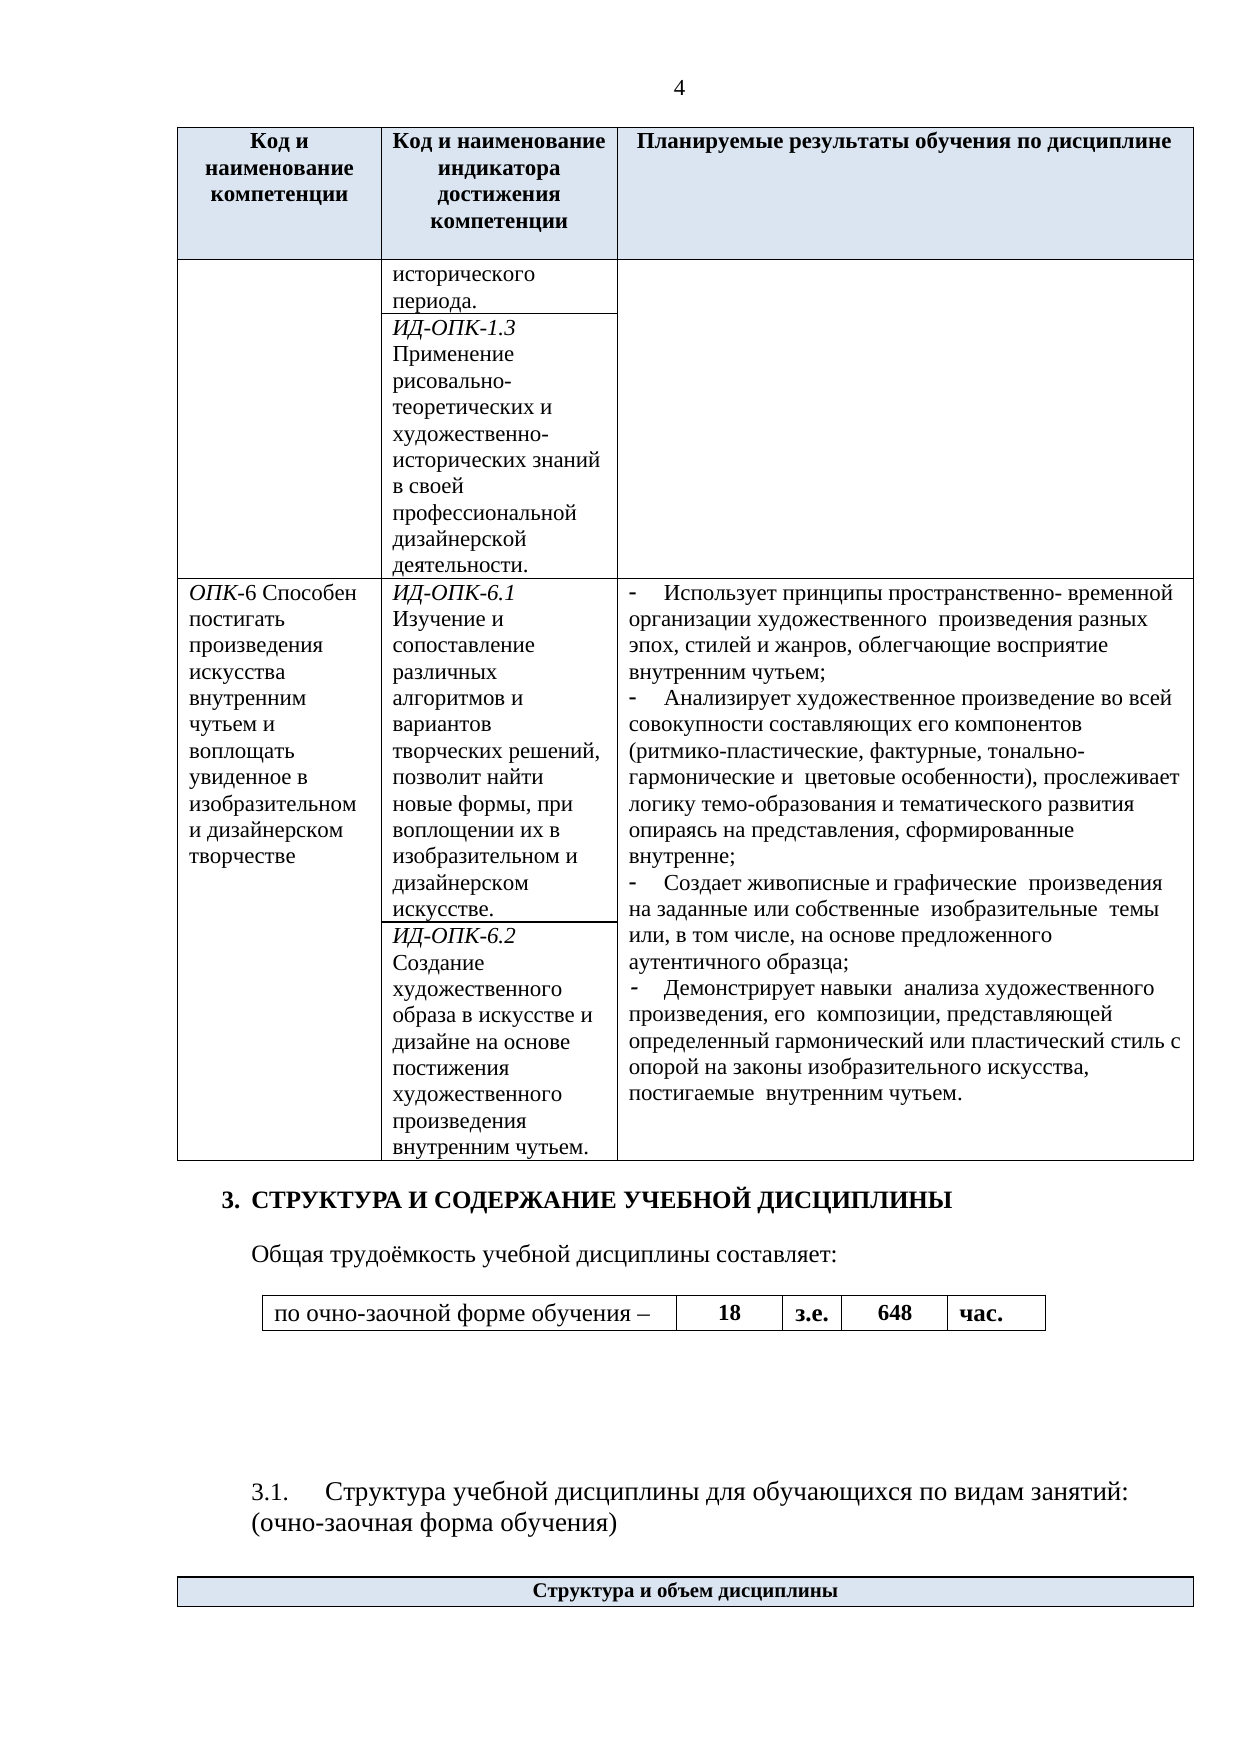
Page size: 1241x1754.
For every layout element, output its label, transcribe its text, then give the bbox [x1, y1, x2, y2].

table_header Планируемые результаты обучения по дисциплине [618, 128, 1193, 259]
table_header 648 [842, 1296, 947, 1330]
table_header Код и наименование компетенции [178, 128, 381, 259]
table_header Код и наименование индикатора достижения компетенции [382, 128, 617, 259]
table_header Структура и объем дисциплины [178, 1578, 1193, 1606]
subtitle Структура учебной дисциплины для обучающихся по видам занятий: (очно-заочная форма обучения) [251, 1475, 1181, 1537]
list Общая трудоёмкость учебной дисциплины составляет: [177, 1239, 1181, 1268]
table_header з.е. [783, 1296, 841, 1330]
table_header час. [948, 1296, 1045, 1330]
table_cell ИД-ОПК-1.3 Применение рисовально- теоретических и художественно-исторических знаний в своей профессиональной дизайнерской деятельности. [382, 314, 617, 578]
subtitle СТРУКТУРА И СОДЕРЖАНИЕ УЧЕБНОЙ ДИСЦИПЛИНЫ [221, 1186, 1181, 1214]
table_header 18 [677, 1296, 782, 1330]
table_header по очно-заочной форме обучения – [263, 1296, 676, 1330]
table_cell ОПК-6 Способен постигать произведения искусства внутренним чутьем и воплощать увиденное в изобразительном и дизайнерском творчестве [178, 579, 381, 1159]
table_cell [382, 260, 617, 313]
table_cell Использует принципы пространственно- временной организации художественного произведения разных эпох, стилей и жанров, облегчающие восприятие внутренним чутьем; Анализирует художественное произведение во всей совокупности составляющих его компонентов (ритмико-пластические, фактурные, тонально- гармонические и цветовые особенности), прослеживает логику темо-образования и тематического развития опираясь на представления, сформированные внутренне; Создает живописные и графические произведения на заданные или собственные изобразительные темы или, в том числе, на основе предложенного аутентичного образца; Демонстрирует навыки анализа художественного произведения, его композиции, представляющей определенный гармонический или пластический стиль с опорой на законы изобразительного искусства, постигаемые внутренним чутьем. [618, 579, 1193, 1159]
table_cell ИД-ОПК-6.2 Создание художественного образа в искусстве и дизайне на основе постижения художественного произведения внутренним чутьем. [382, 923, 617, 1159]
table_cell ИД-ОПК-6.1 Изучение и сопоставление различных алгоритмов и вариантов творческих решений, позволит найти новые формы, при воплощении их в изобразительном и дизайнерском искусстве. [382, 579, 617, 921]
